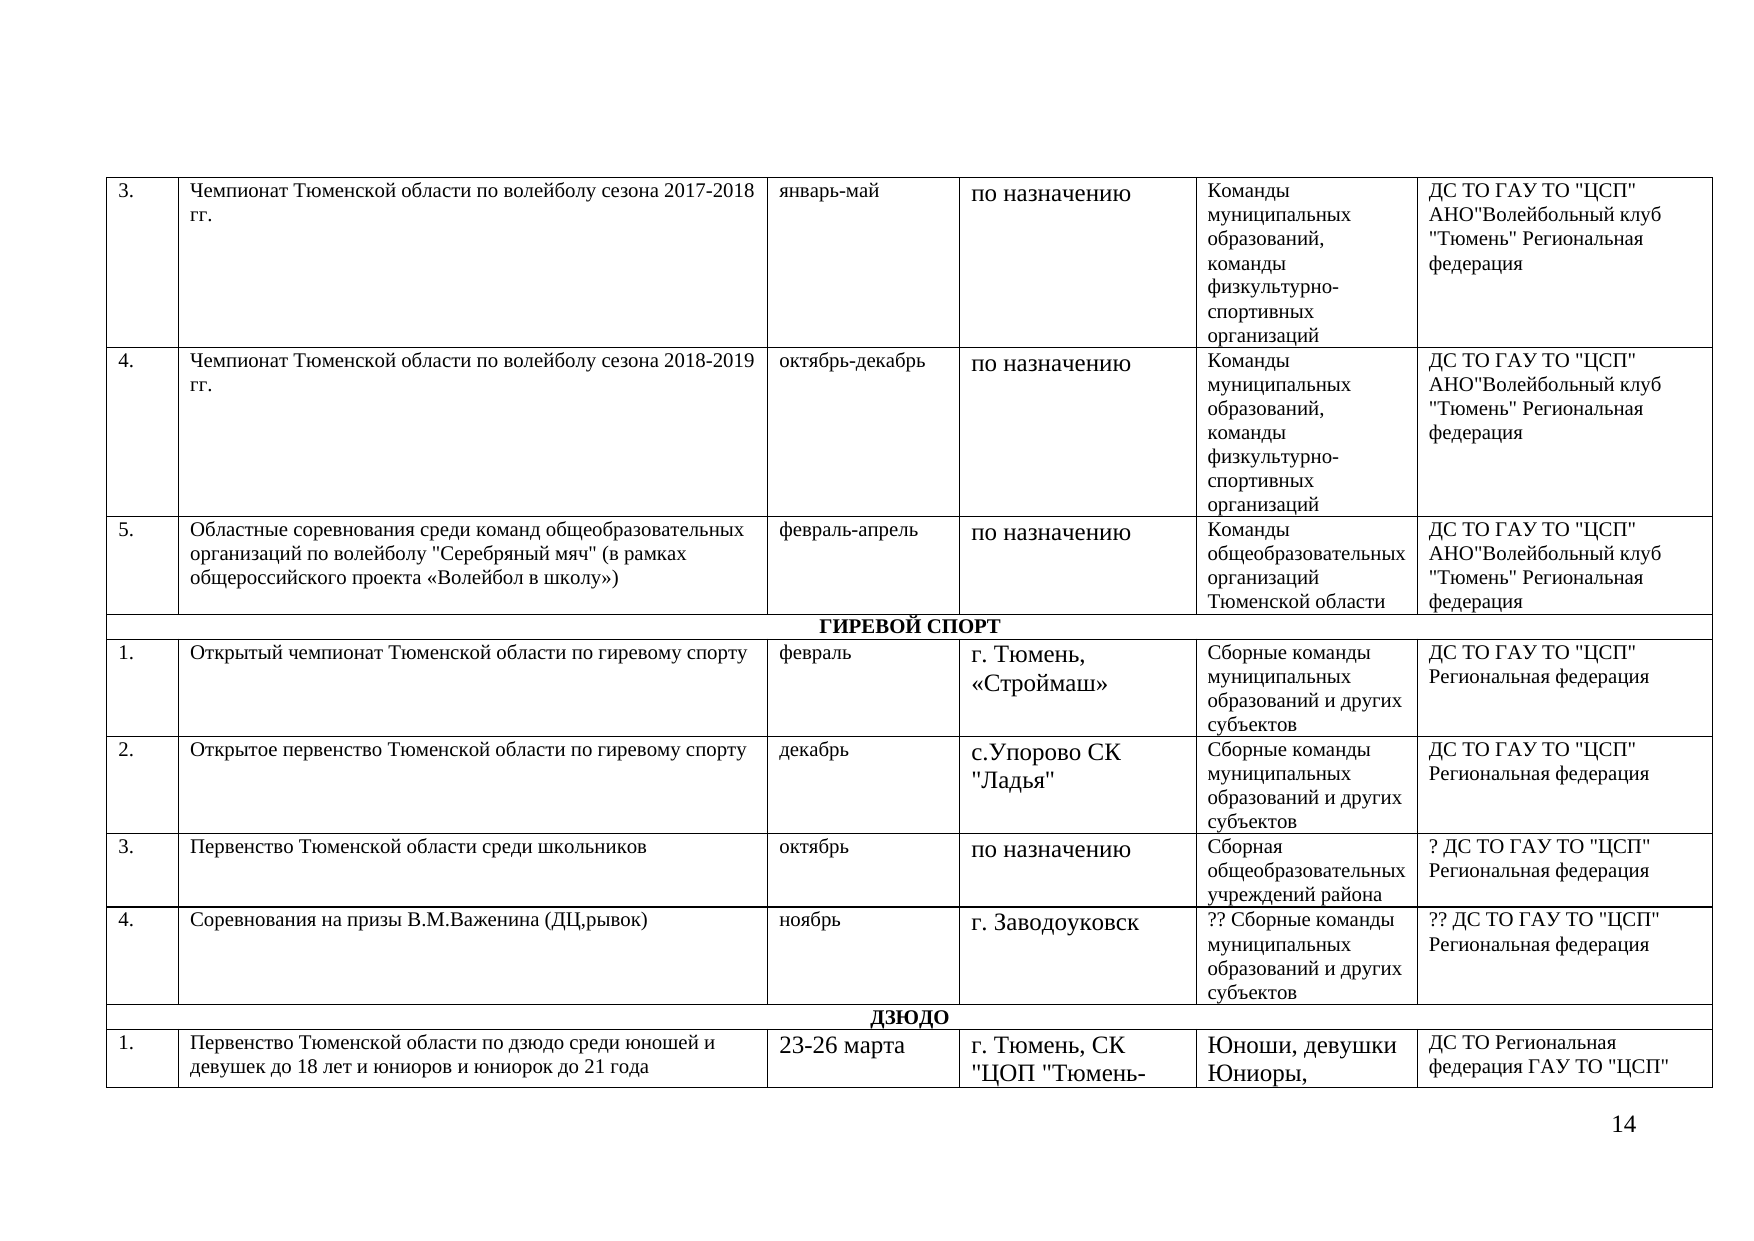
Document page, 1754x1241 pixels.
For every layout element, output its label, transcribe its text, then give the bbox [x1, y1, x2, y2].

table_cell по назначению [960, 348, 1196, 516]
table_cell 4. [107, 908, 178, 1004]
table_cell октябрь-декабрь [768, 348, 959, 516]
table_cell 3. [107, 178, 178, 347]
table_cell г. Тюмень, «Строймаш» [960, 640, 1196, 736]
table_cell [179, 1030, 767, 1087]
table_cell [1418, 1030, 1712, 1087]
table_cell Команды муниципальных образований, команды физкультурно-спортивных организаций [1197, 348, 1417, 516]
table_cell февраль-апрель [768, 517, 959, 613]
table_cell Сборная общеобразовательных учреждений района [1197, 834, 1417, 906]
table_cell 2. [107, 737, 178, 833]
table_cell октябрь [768, 834, 959, 906]
table_cell Сборные команды муниципальных образований и других субъектов [1197, 640, 1417, 736]
table_cell Команды общеобразовательных организаций Тюменской области [1197, 517, 1417, 613]
table_cell по назначению [960, 178, 1196, 347]
table_cell Сборные команды муниципальных образований и других субъектов [1197, 737, 1417, 833]
table_cell по назначению [960, 834, 1196, 906]
table_cell ДС ТО ГАУ ТО "ЦСП" Региональная федерация [1418, 737, 1712, 833]
table_cell Чемпионат Тюменской области по волейболу сезона 2017-2018 гг. [179, 178, 767, 347]
table_cell 23-26 марта [768, 1030, 959, 1087]
table_cell 3. [107, 834, 178, 906]
table_cell Областные соревнования среди команд общеобразовательных организаций по волейболу "Серебряный мяч" (в рамках общероссийского проекта «Волейбол в школу») [179, 517, 767, 613]
table_cell ? ДС ТО ГАУ ТО "ЦСП" Региональная федерация [1418, 834, 1712, 906]
table_cell ?? ДС ТО ГАУ ТО "ЦСП" Региональная федерация [1418, 908, 1712, 1004]
table_cell 1. [107, 640, 178, 736]
table_cell ноябрь [768, 908, 959, 1004]
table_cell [1418, 178, 1712, 347]
table_cell по назначению [960, 517, 1196, 613]
table_cell Первенство Тюменской области среди школьников [179, 834, 767, 906]
table_cell декабрь [768, 737, 959, 833]
table_cell 5. [107, 517, 178, 613]
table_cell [1197, 1030, 1417, 1087]
table_cell февраль [768, 640, 959, 736]
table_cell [960, 1030, 1196, 1087]
table_cell Соревнования на призы В.М.Важенина (ДЦ,рывок) [179, 908, 767, 1004]
table_cell ?? Сборные команды муниципальных образований и других субъектов [1197, 908, 1417, 1004]
table_cell ДС ТО ГАУ ТО "ЦСП" Региональная федерация [1418, 640, 1712, 736]
table_cell Открытое первенство Тюменской области по гиревому спорту [179, 737, 767, 833]
table_cell ДЗЮДО [107, 1005, 1712, 1029]
table_cell ГИРЕВОЙ СПОРТ [107, 615, 1712, 638]
table_cell г. Заводоуковск [960, 908, 1196, 1004]
table_cell 1. [107, 1030, 178, 1087]
table_cell январь-май [768, 178, 959, 347]
table_cell Открытый чемпионат Тюменской области по гиревому спорту [179, 640, 767, 736]
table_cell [1197, 178, 1417, 347]
table_cell Чемпионат Тюменской области по волейболу сезона 2018-2019 гг. [179, 348, 767, 516]
table_cell 4. [107, 348, 178, 516]
table_cell ДС ТО ГАУ ТО "ЦСП" АНО"Волейбольный клуб "Тюмень" Региональная федерация [1418, 517, 1712, 613]
table_cell с.Упорово СК "Ладья" [960, 737, 1196, 833]
table_cell ДС ТО ГАУ ТО "ЦСП" АНО"Волейбольный клуб "Тюмень" Региональная федерация [1418, 348, 1712, 516]
